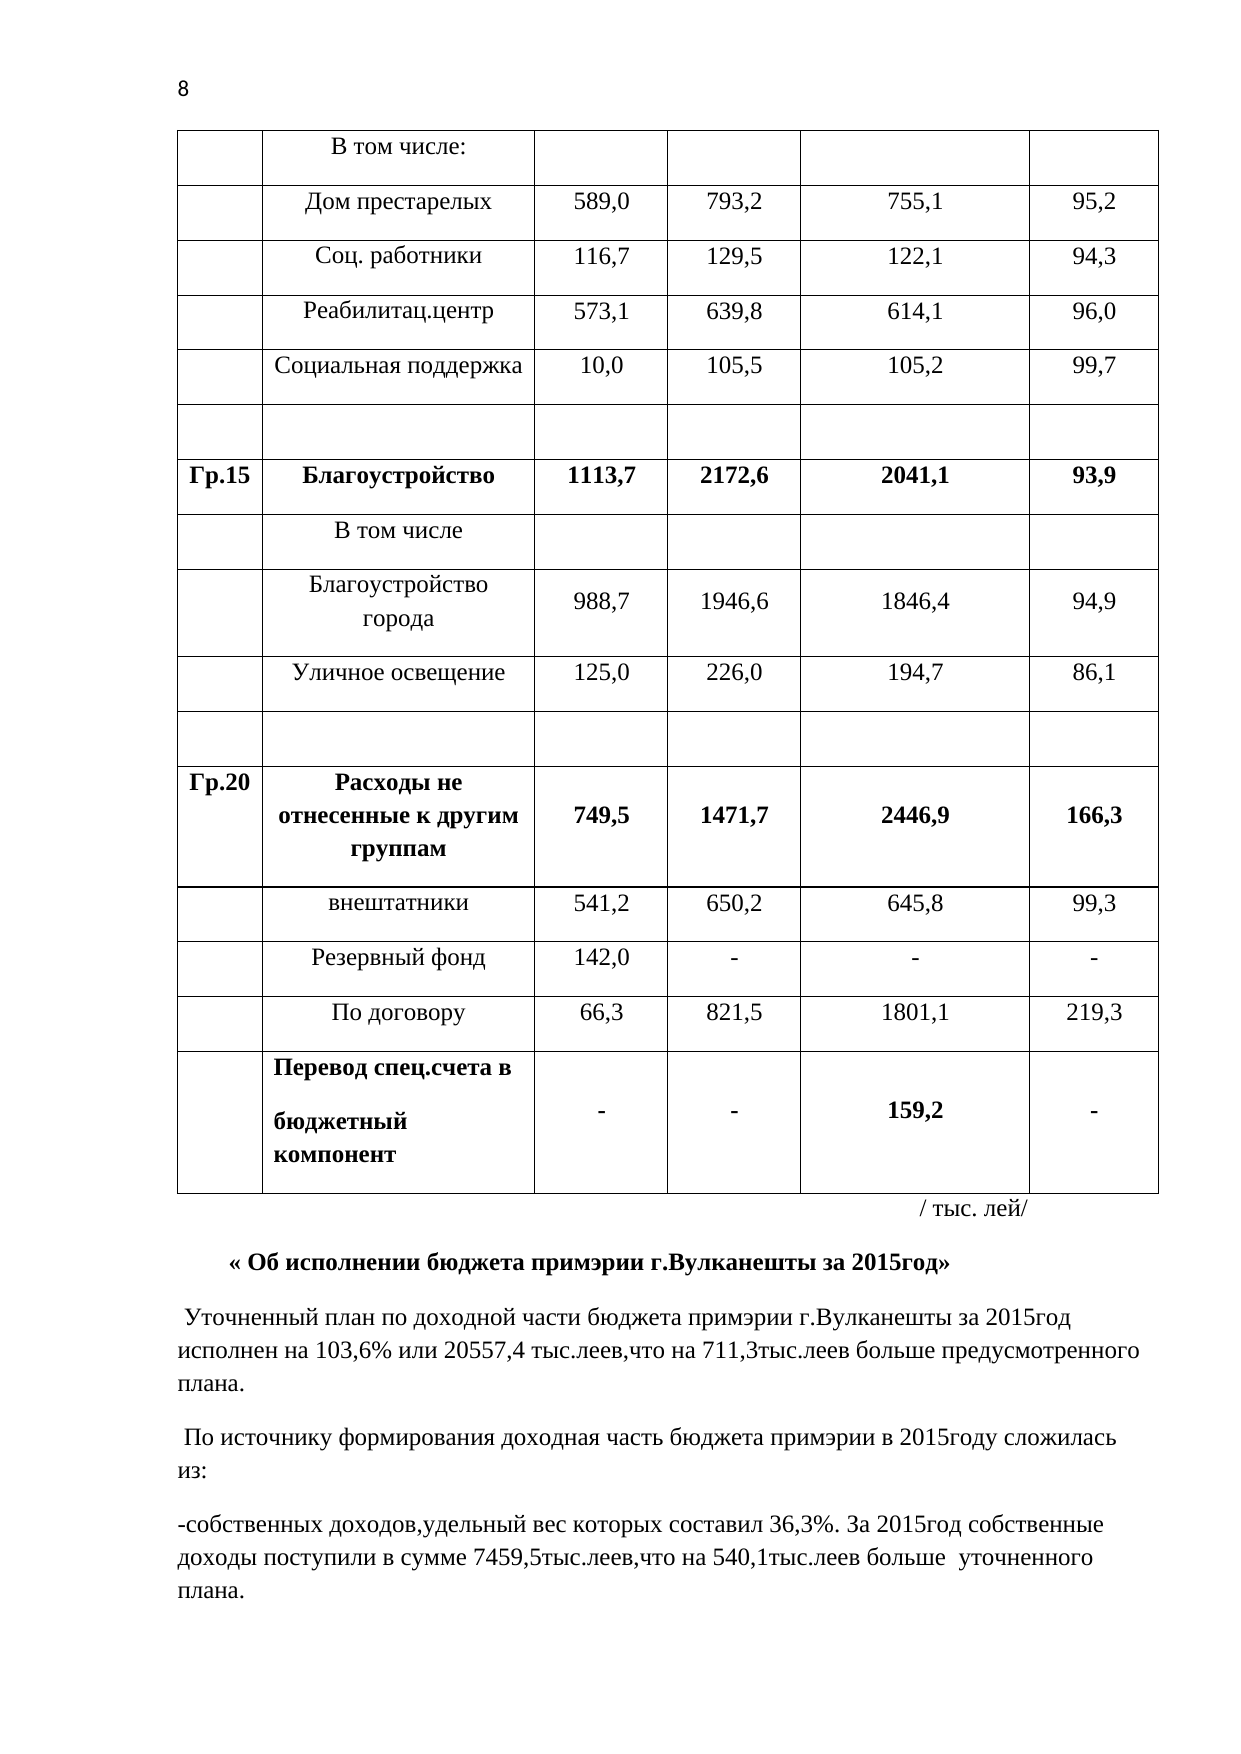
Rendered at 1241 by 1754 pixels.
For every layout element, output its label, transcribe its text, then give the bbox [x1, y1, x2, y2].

table_cell Уличное освещение [263, 657, 534, 711]
table_cell [668, 405, 800, 459]
table_cell [178, 350, 262, 404]
table_cell - [1030, 942, 1158, 996]
table_cell 122,1 [801, 241, 1029, 294]
table_cell [178, 405, 262, 459]
table_cell [178, 186, 262, 239]
table_cell 639,8 [668, 296, 800, 349]
table_cell Расходы не отнесенные к другим группам [263, 767, 534, 886]
table_cell 645,8 [801, 888, 1029, 941]
table_cell Соц. работники [263, 241, 534, 294]
table_cell 105,5 [668, 350, 800, 404]
table_cell [263, 405, 534, 459]
table_cell Гр.20 [178, 767, 262, 886]
table_cell 95,2 [1030, 186, 1158, 239]
table_cell В том числе: [263, 131, 534, 185]
table_cell В том числе [263, 515, 534, 568]
table_cell - [1030, 1052, 1158, 1192]
table_cell [178, 888, 262, 941]
table_cell [668, 131, 800, 185]
table_cell [178, 296, 262, 349]
table_cell 1846,4 [801, 570, 1029, 656]
table_cell Социальная поддержка [263, 350, 534, 404]
table_cell 1801,1 [801, 997, 1029, 1051]
table_cell [1030, 131, 1158, 185]
table_cell Благоустройство [263, 460, 534, 514]
table_cell 116,7 [535, 241, 667, 294]
table_cell [1030, 712, 1158, 766]
table_cell 96,0 [1030, 296, 1158, 349]
table_cell 99,7 [1030, 350, 1158, 404]
table_cell 821,5 [668, 997, 800, 1051]
table_cell 988,7 [535, 570, 667, 656]
table_cell [801, 405, 1029, 459]
table_cell 2041,1 [801, 460, 1029, 514]
table_cell 125,0 [535, 657, 667, 711]
table_cell 10,0 [535, 350, 667, 404]
table_cell 755,1 [801, 186, 1029, 239]
table_cell [263, 712, 534, 766]
table_cell 86,1 [1030, 657, 1158, 711]
table_cell 541,2 [535, 888, 667, 941]
table_cell 614,1 [801, 296, 1029, 349]
table_cell По договору [263, 997, 534, 1051]
table_cell Резервный фонд [263, 942, 534, 996]
table_cell [535, 405, 667, 459]
table_cell 194,7 [801, 657, 1029, 711]
table_cell [178, 515, 262, 568]
table_cell 93,9 [1030, 460, 1158, 514]
table_cell Благоустройство города [263, 570, 534, 656]
table_cell Реабилитац.центр [263, 296, 534, 349]
table_cell [535, 712, 667, 766]
table_cell [801, 131, 1029, 185]
table_cell 793,2 [668, 186, 800, 239]
table_cell 94,9 [1030, 570, 1158, 656]
table_cell 2172,6 [668, 460, 800, 514]
table_cell [668, 515, 800, 568]
table_cell 94,3 [1030, 241, 1158, 294]
table_cell [178, 131, 262, 185]
table_cell [178, 241, 262, 294]
table_cell 66,3 [535, 997, 667, 1051]
table_cell [178, 942, 262, 996]
table_cell - [668, 1052, 800, 1192]
table_cell 1946,6 [668, 570, 800, 656]
table_cell [178, 997, 262, 1051]
table_cell 226,0 [668, 657, 800, 711]
text По источнику формирования доходная часть бюджета примэрии в 2015году сложилась из: [177, 1422, 1152, 1483]
table_cell [178, 1052, 262, 1192]
table_cell [535, 515, 667, 568]
table_cell - [801, 942, 1029, 996]
table_cell 219,3 [1030, 997, 1158, 1051]
table_cell Перевод спец.счета в бюджетный компонент [263, 1052, 534, 1192]
table_cell [668, 712, 800, 766]
table_cell 166,3 [1030, 767, 1158, 886]
table_cell внештатники [263, 888, 534, 941]
table_cell 99,3 [1030, 888, 1158, 941]
text / тыс. лей/ [140, 1193, 1190, 1222]
table_cell - [535, 1052, 667, 1192]
table_cell Дом престарелых [263, 186, 534, 239]
table_cell 589,0 [535, 186, 667, 239]
table_cell [178, 570, 262, 656]
text Уточненный план по доходной части бюджета примэрии г.Вулканешты за 2015год исполнен на 103,6% или 20557,4 тыс.леев,что на 711,3тыс.леев больше предусмотренного плана. [177, 1302, 1152, 1397]
table_cell [1030, 405, 1158, 459]
table_cell Гр.15 [178, 460, 262, 514]
text « Об исполнении бюджета примэрии г.Вулканешты за 2015год» [177, 1247, 1152, 1276]
table_cell 105,2 [801, 350, 1029, 404]
table_cell 2446,9 [801, 767, 1029, 886]
table_cell 749,5 [535, 767, 667, 886]
table_cell 142,0 [535, 942, 667, 996]
table_cell [1030, 515, 1158, 568]
table_cell 650,2 [668, 888, 800, 941]
table_cell [178, 712, 262, 766]
table_cell 1113,7 [535, 460, 667, 514]
table_cell 159,2 [801, 1052, 1029, 1192]
table_cell [535, 131, 667, 185]
text -собственных доходов,удельный вес которых составил 36,3%. За 2015год собственные доходы поступили в сумме 7459,5тыс.леев,что на 540,1тыс.леев больше уточненного плана. [177, 1509, 1152, 1603]
table_cell - [668, 942, 800, 996]
table_cell [801, 712, 1029, 766]
table_cell [178, 657, 262, 711]
table_cell [801, 515, 1029, 568]
table_cell 1471,7 [668, 767, 800, 886]
table_cell 573,1 [535, 296, 667, 349]
table_cell 129,5 [668, 241, 800, 294]
